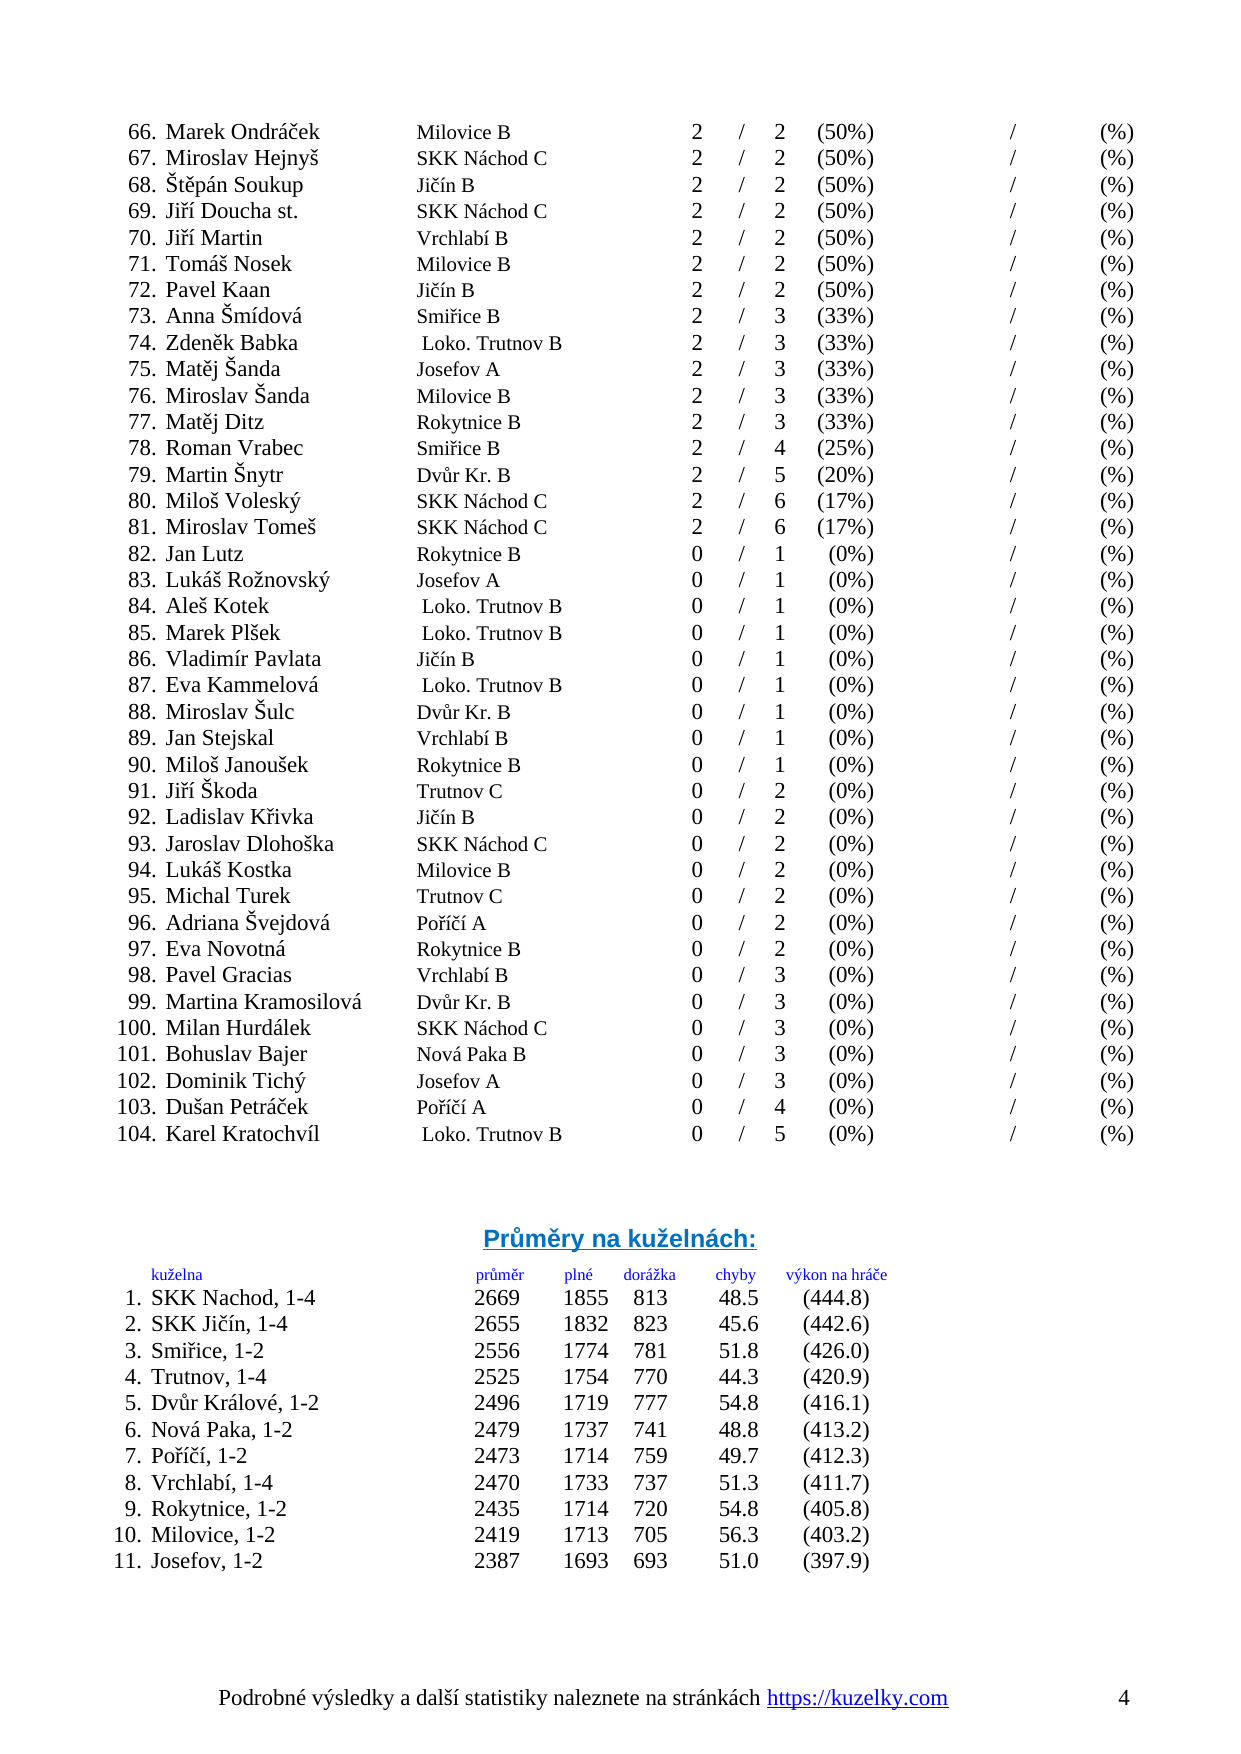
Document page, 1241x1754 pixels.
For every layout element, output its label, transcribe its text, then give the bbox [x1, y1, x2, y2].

text 81. Miroslav Tomeš SKK Náchod C 2 / 6 (17%) / (%) [106, 513, 1134, 540]
text 68. Štěpán Soukup Jičín B 2 / 2 (50%) / (%) [106, 171, 1134, 197]
text 83. Lukáš Rožnovský Josefov A 0 / 1 (0%) / (%) [106, 566, 1134, 592]
text 104. Karel Kratochvíl Loko. Trutnov B 0 / 5 (0%) / (%) [106, 1119, 1134, 1146]
text 67. Miroslav Hejnyš SKK Náchod C 2 / 2 (50%) / (%) [106, 144, 1134, 171]
text 73. Anna Šmídová Smiřice B 2 / 3 (33%) / (%) [106, 303, 1134, 329]
text 95. Michal Turek Trutnov C 0 / 2 (0%) / (%) [106, 882, 1134, 909]
text 74. Zdeněk Babka Loko. Trutnov B 2 / 3 (33%) / (%) [106, 329, 1134, 355]
text 6. Nová Paka, 1-2 2479 1737 741 48.8 (413.2) [106, 1416, 1134, 1442]
text 89. Jan Stejskal Vrchlabí B 0 / 1 (0%) / (%) [106, 724, 1134, 751]
text 93. Jaroslav Dlohoška SKK Náchod C 0 / 2 (0%) / (%) [106, 830, 1134, 856]
text 100. Milan Hurdálek SKK Náchod C 0 / 3 (0%) / (%) [106, 1014, 1134, 1041]
text 77. Matěj Ditz Rokytnice B 2 / 3 (33%) / (%) [106, 408, 1134, 434]
text 103. Dušan Petráček Poříčí A 0 / 4 (0%) / (%) [106, 1093, 1134, 1119]
text 72. Pavel Kaan Jičín B 2 / 2 (50%) / (%) [106, 276, 1134, 303]
text 97. Eva Novotná Rokytnice B 0 / 2 (0%) / (%) [106, 935, 1134, 961]
text Průměry na kuželnách: [94, 1224, 1145, 1252]
text 66. Marek Ondráček Milovice B 2 / 2 (50%) / (%) [106, 118, 1134, 144]
text 88. Miroslav Šulc Dvůr Kr. B 0 / 1 (0%) / (%) [106, 698, 1134, 724]
text kuželna průměr plné dorážka chyby výkon na hráče [106, 1265, 1134, 1284]
text 91. Jiří Škoda Trutnov C 0 / 2 (0%) / (%) [106, 777, 1134, 803]
text 76. Miroslav Šanda Milovice B 2 / 3 (33%) / (%) [106, 382, 1134, 408]
text 4. Trutnov, 1-4 2525 1754 770 44.3 (420.9) [106, 1363, 1134, 1389]
text 85. Marek Plšek Loko. Trutnov B 0 / 1 (0%) / (%) [106, 619, 1134, 645]
text 69. Jiří Doucha st. SKK Náchod C 2 / 2 (50%) / (%) [106, 197, 1134, 223]
text 5. Dvůr Králové, 1-2 2496 1719 777 54.8 (416.1) [106, 1389, 1134, 1416]
text 86. Vladimír Pavlata Jičín B 0 / 1 (0%) / (%) [106, 645, 1134, 672]
text 101. Bohuslav Bajer Nová Paka B 0 / 3 (0%) / (%) [106, 1041, 1134, 1067]
text 80. Miloš Voleský SKK Náchod C 2 / 6 (17%) / (%) [106, 487, 1134, 513]
text 78. Roman Vrabec Smiřice B 2 / 4 (25%) / (%) [106, 434, 1134, 461]
text 102. Dominik Tichý Josefov A 0 / 3 (0%) / (%) [106, 1067, 1134, 1093]
text 98. Pavel Gracias Vrchlabí B 0 / 3 (0%) / (%) [106, 961, 1134, 988]
text 10. Milovice, 1-2 2419 1713 705 56.3 (403.2) [106, 1521, 1134, 1548]
text 99. Martina Kramosilová Dvůr Kr. B 0 / 3 (0%) / (%) [106, 988, 1134, 1014]
text 7. Poříčí, 1-2 2473 1714 759 49.7 (412.3) [106, 1442, 1134, 1468]
text 84. Aleš Kotek Loko. Trutnov B 0 / 1 (0%) / (%) [106, 592, 1134, 619]
text 96. Adriana Švejdová Poříčí A 0 / 2 (0%) / (%) [106, 909, 1134, 935]
text 8. Vrchlabí, 1-4 2470 1733 737 51.3 (411.7) [106, 1468, 1134, 1495]
text 70. Jiří Martin Vrchlabí B 2 / 2 (50%) / (%) [106, 223, 1134, 250]
text 94. Lukáš Kostka Milovice B 0 / 2 (0%) / (%) [106, 856, 1134, 882]
text 75. Matěj Šanda Josefov A 2 / 3 (33%) / (%) [106, 355, 1134, 382]
text 3. Smiřice, 1-2 2556 1774 781 51.8 (426.0) [106, 1337, 1134, 1363]
text 9. Rokytnice, 1-2 2435 1714 720 54.8 (405.8) [106, 1495, 1134, 1521]
text 71. Tomáš Nosek Milovice B 2 / 2 (50%) / (%) [106, 250, 1134, 276]
text 90. Miloš Janoušek Rokytnice B 0 / 1 (0%) / (%) [106, 751, 1134, 777]
text 79. Martin Šnytr Dvůr Kr. B 2 / 5 (20%) / (%) [106, 461, 1134, 487]
text 82. Jan Lutz Rokytnice B 0 / 1 (0%) / (%) [106, 540, 1134, 566]
text 87. Eva Kammelová Loko. Trutnov B 0 / 1 (0%) / (%) [106, 672, 1134, 698]
text 2. SKK Jičín, 1-4 2655 1832 823 45.6 (442.6) [106, 1310, 1134, 1337]
text 1. SKK Nachod, 1-4 2669 1855 813 48.5 (444.8) [106, 1284, 1134, 1310]
text 11. Josefov, 1-2 2387 1693 693 51.0 (397.9) [106, 1548, 1134, 1574]
text 92. Ladislav Křivka Jičín B 0 / 2 (0%) / (%) [106, 803, 1134, 830]
